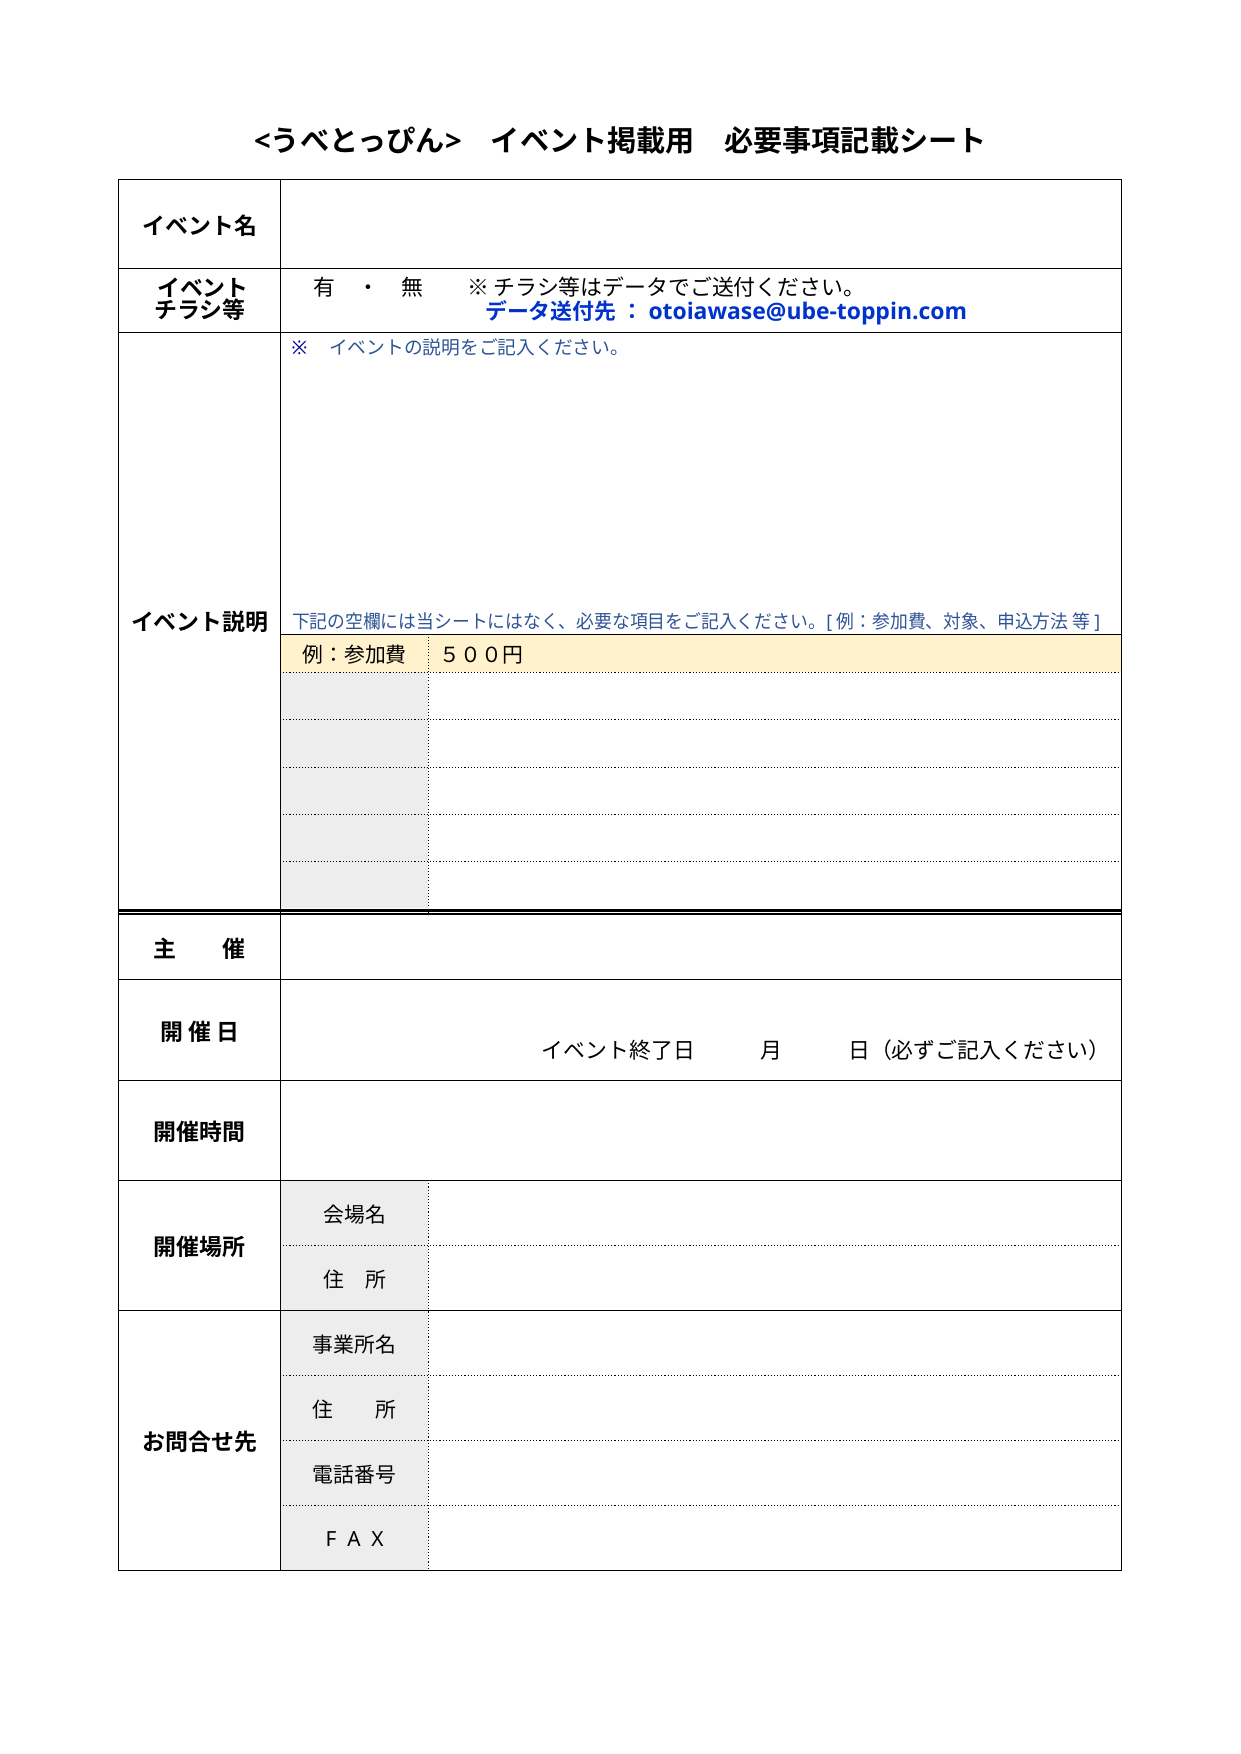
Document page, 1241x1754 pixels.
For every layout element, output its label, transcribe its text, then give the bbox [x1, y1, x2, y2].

table_cell 主 催 [119, 915, 280, 979]
table_cell [428, 719, 1121, 767]
table_cell [428, 672, 1121, 719]
table_cell F A X [281, 1505, 428, 1570]
table_cell 開催時間 [119, 1081, 280, 1180]
table_cell 開催場所 [119, 1181, 280, 1310]
table_cell 下記の空欄には当シートにはなく、必要な項目をご記入ください。[ 例：参加費、対象、申込方法 等 ] [281, 362, 1121, 633]
text <うべとっぴん> イベント掲載用 必要事項記載シート [118, 117, 1122, 159]
table_cell [281, 1081, 1121, 1180]
table_cell [281, 672, 428, 719]
table_cell [428, 1505, 1121, 1570]
table_cell [428, 1181, 1121, 1245]
table_cell 住 所 [281, 1245, 428, 1310]
table_cell 電話番号 [281, 1440, 428, 1505]
table_cell イベント チラシ等 [119, 269, 280, 332]
table_cell 有 ・ 無 ※ チラシ等はデータでご送付ください。 データ送付先 ： otoiawase@ube-toppin.com [281, 269, 1121, 332]
table_cell [281, 719, 428, 767]
table_cell [428, 1375, 1121, 1440]
table_cell [281, 915, 1121, 979]
table_cell イベント説明 [119, 333, 280, 908]
table_cell [428, 1245, 1121, 1310]
table_cell [281, 767, 428, 814]
table_cell [428, 814, 1121, 861]
table_cell 住 所 [281, 1375, 428, 1440]
table_cell [428, 861, 1121, 908]
table_cell イベント終了日 月 日（必ずご記入ください） [281, 980, 1121, 1080]
table_cell イベントの説明をご記入ください。 [281, 333, 1121, 362]
table_cell [428, 1311, 1121, 1375]
table_header [281, 180, 1121, 268]
table_header イベント名 [119, 180, 280, 268]
table_cell [428, 1440, 1121, 1505]
table_cell 会場名 [281, 1181, 428, 1245]
table_cell 事業所名 [281, 1311, 428, 1375]
table_cell 開 催 日 [119, 980, 280, 1080]
table_cell [281, 861, 428, 908]
table_cell [281, 814, 428, 861]
table_cell 例：参加費 [281, 635, 428, 672]
table_cell ５００円 [428, 635, 1121, 672]
table_cell お問合せ先 [119, 1311, 280, 1570]
table_cell [428, 767, 1121, 814]
